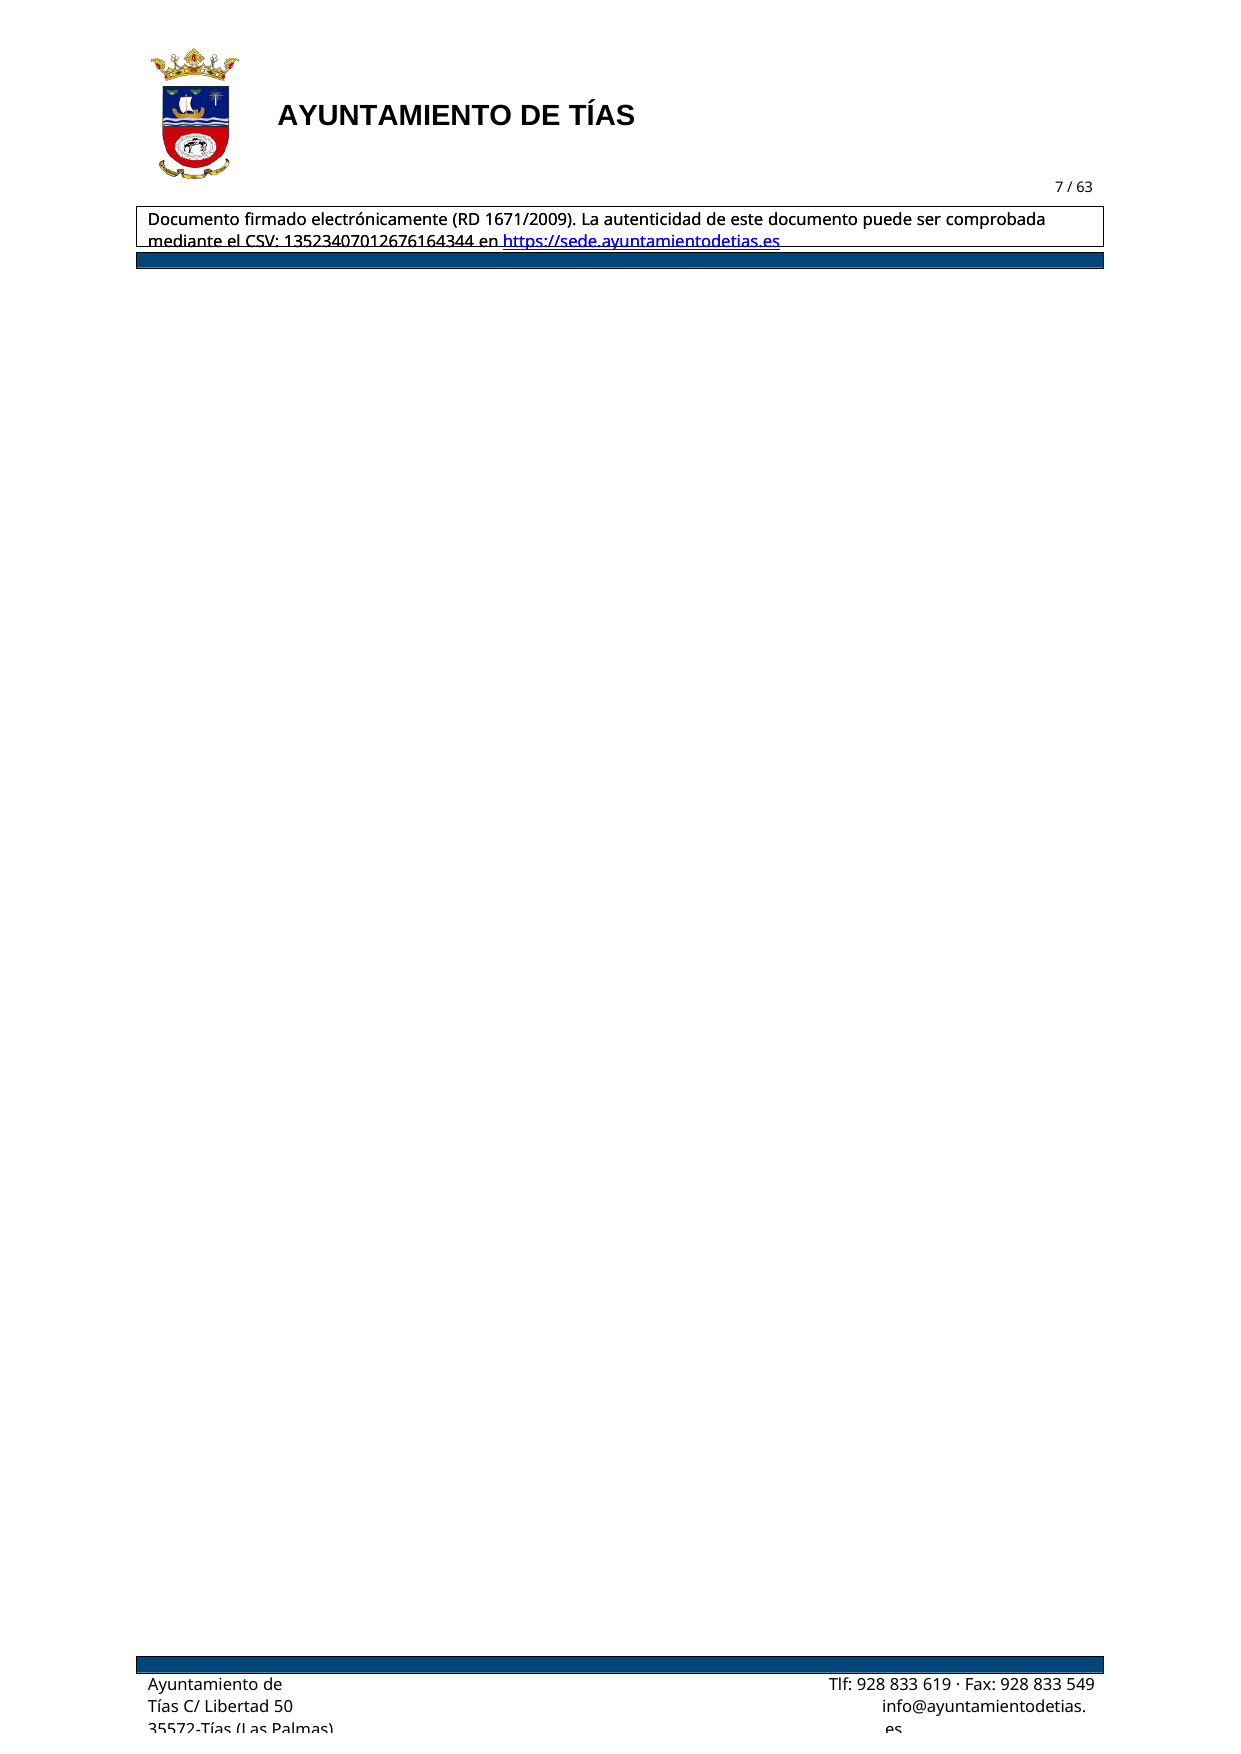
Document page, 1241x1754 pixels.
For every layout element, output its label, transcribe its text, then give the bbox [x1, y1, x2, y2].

picture [150, 48, 241, 177]
text 7 / 63 [135, 177, 1093, 197]
